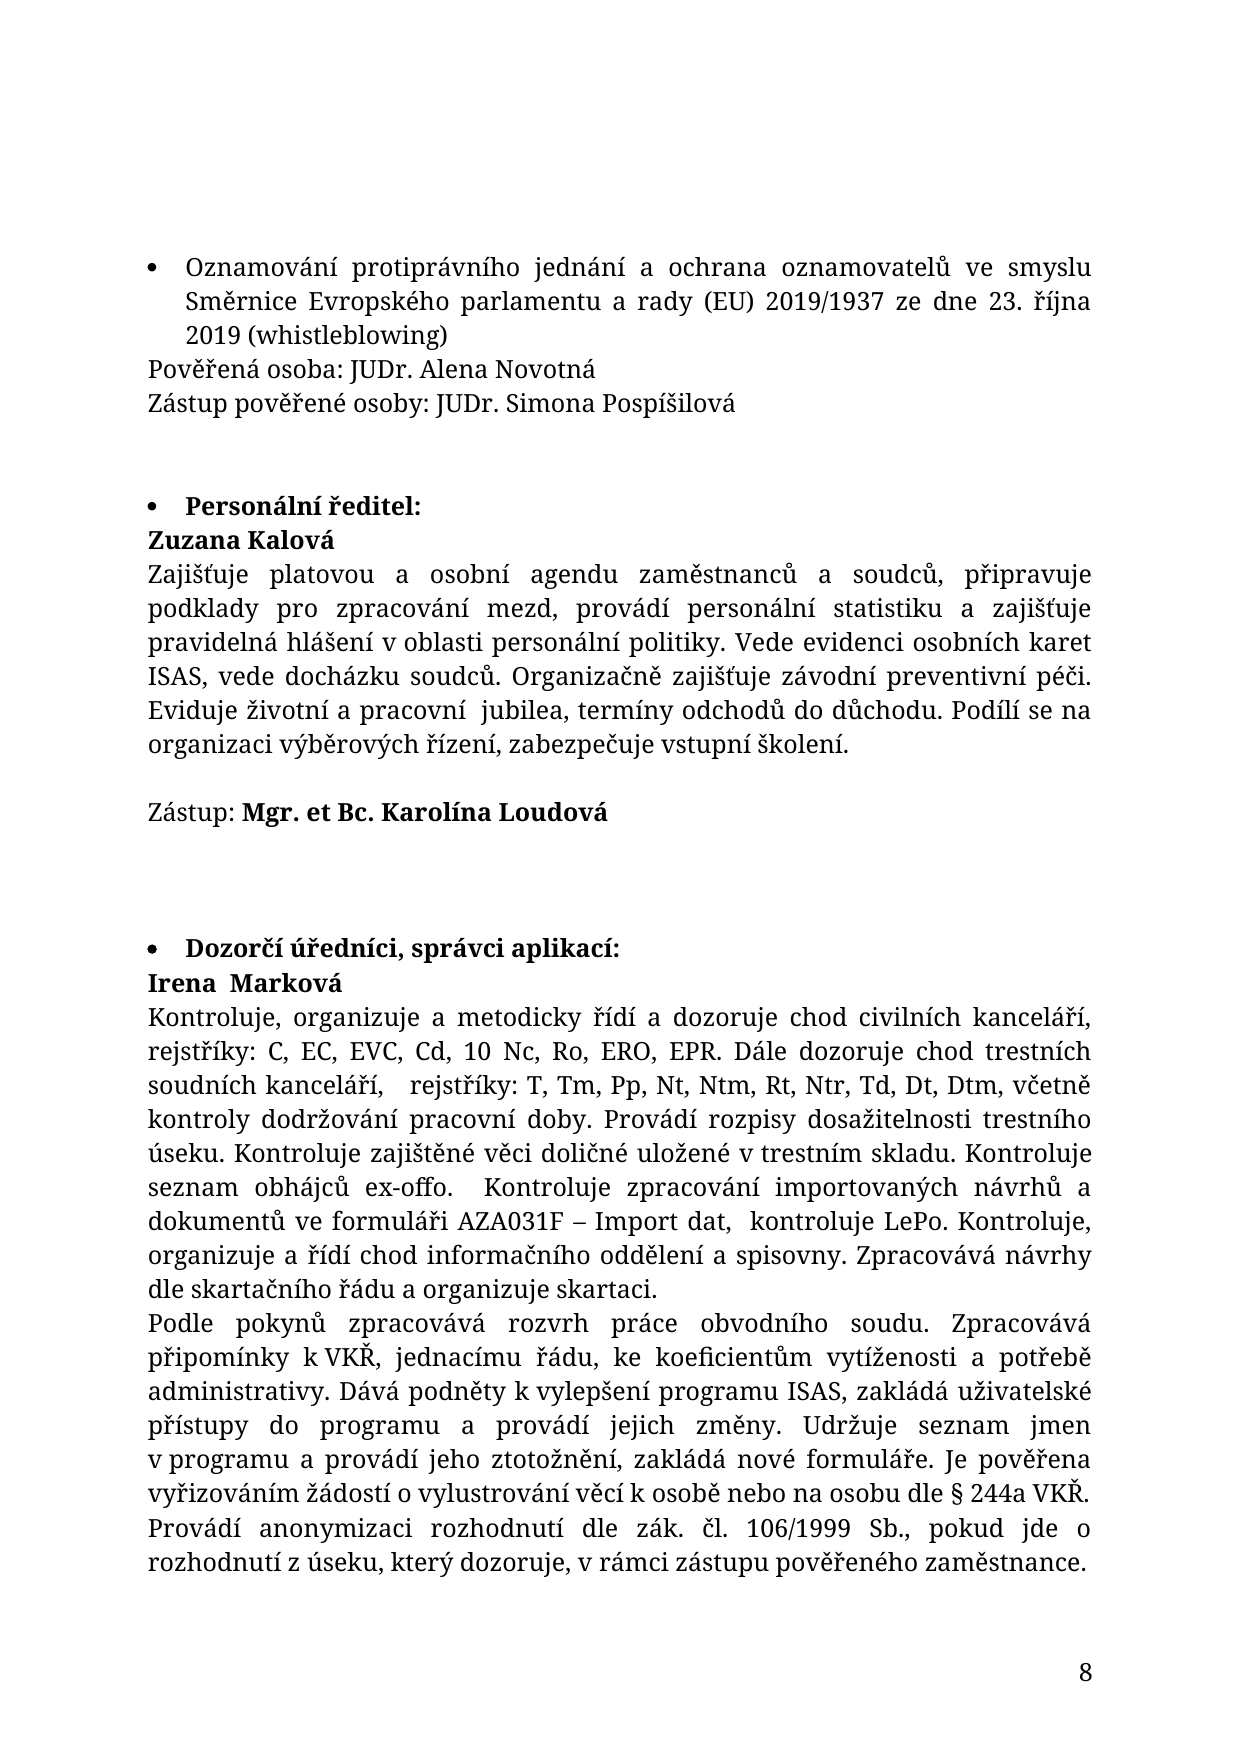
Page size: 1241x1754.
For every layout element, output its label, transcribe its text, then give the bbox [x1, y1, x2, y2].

text Pověřená osoba: JUDr. Alena Novotná [148, 352, 1092, 386]
text Zuzana Kalová [148, 522, 1092, 556]
list Oznamování protiprávního jednání a ochrana oznamovatelů ve smyslu Směrnice Evropského parlamentu a rady (EU) 2019/1937 ze dne 23. října 2019 (whistleblowing) [148, 250, 1092, 352]
text Provádí anonymizaci rozhodnutí dle zák. čl. 106/1999 Sb., pokud jde o rozhodnutí z úseku, který dozoruje, v rámci zástupu pověřeného zaměstnance. [148, 1510, 1092, 1578]
text Kontroluje, organizuje a metodicky řídí a dozoruje chod civilních kanceláří, rejstříky: C, EC, EVC, Cd, 10 Nc, Ro, ERO, EPR. Dále dozoruje chod trestních soudních kanceláří, rejstříky: T, Tm, Pp, Nt, Ntm, Rt, Ntr, Td, Dt, Dtm, včetně kontroly dodržování pracovní doby. Provádí rozpisy dosažitelnosti trestního úseku. Kontroluje zajištěné věci doličné uložené v trestním skladu. Kontroluje seznam obhájců ex-offo. Kontroluje zpracování importovaných návrhů a dokumentů ve formuláři AZA031F – Import dat, kontroluje LePo. Kontroluje, organizuje a řídí chod informačního oddělení a spisovny. Zpracovává návrhy dle skartačního řádu a organizuje skartaci. [148, 999, 1092, 1306]
list Zástup: Mgr. et Bc. Karolína Loudová [148, 795, 1092, 829]
list Personální ředitel: [148, 488, 1092, 522]
text Podle pokynů zpracovává rozvrh práce obvodního soudu. Zpracovává připomínky k VKŘ, jednacímu řádu, ke koeficientům vytíženosti a potřebě administrativy. Dává podněty k vylepšení programu ISAS, zakládá uživatelské přístupy do programu a provádí jejich změny. Udržuje seznam jmen v programu a provádí jeho ztotožnění, zakládá nové formuláře. Je pověřena vyřizováním žádostí o vylustrování věcí k osobě nebo na osobu dle § 244a VKŘ. [148, 1306, 1092, 1510]
text Zástup pověřené osoby: JUDr. Simona Pospíšilová [148, 386, 1092, 420]
text Zajišťuje platovou a osobní agendu zaměstnanců a soudců, připravuje podklady pro zpracování mezd, provádí personální statistiku a zajišťuje pravidelná hlášení v oblasti personální politiky. Vede evidenci osobních karet ISAS, vede docházku soudců. Organizačně zajišťuje závodní preventivní péči. Eviduje životní a pracovní jubilea, termíny odchodů do důchodu. Podílí se na organizaci výběrových řízení, zabezpečuje vstupní školení. [148, 556, 1092, 761]
list Dozorčí úředníci, správci aplikací: [148, 931, 1092, 965]
text Irena Marková [148, 965, 1092, 999]
